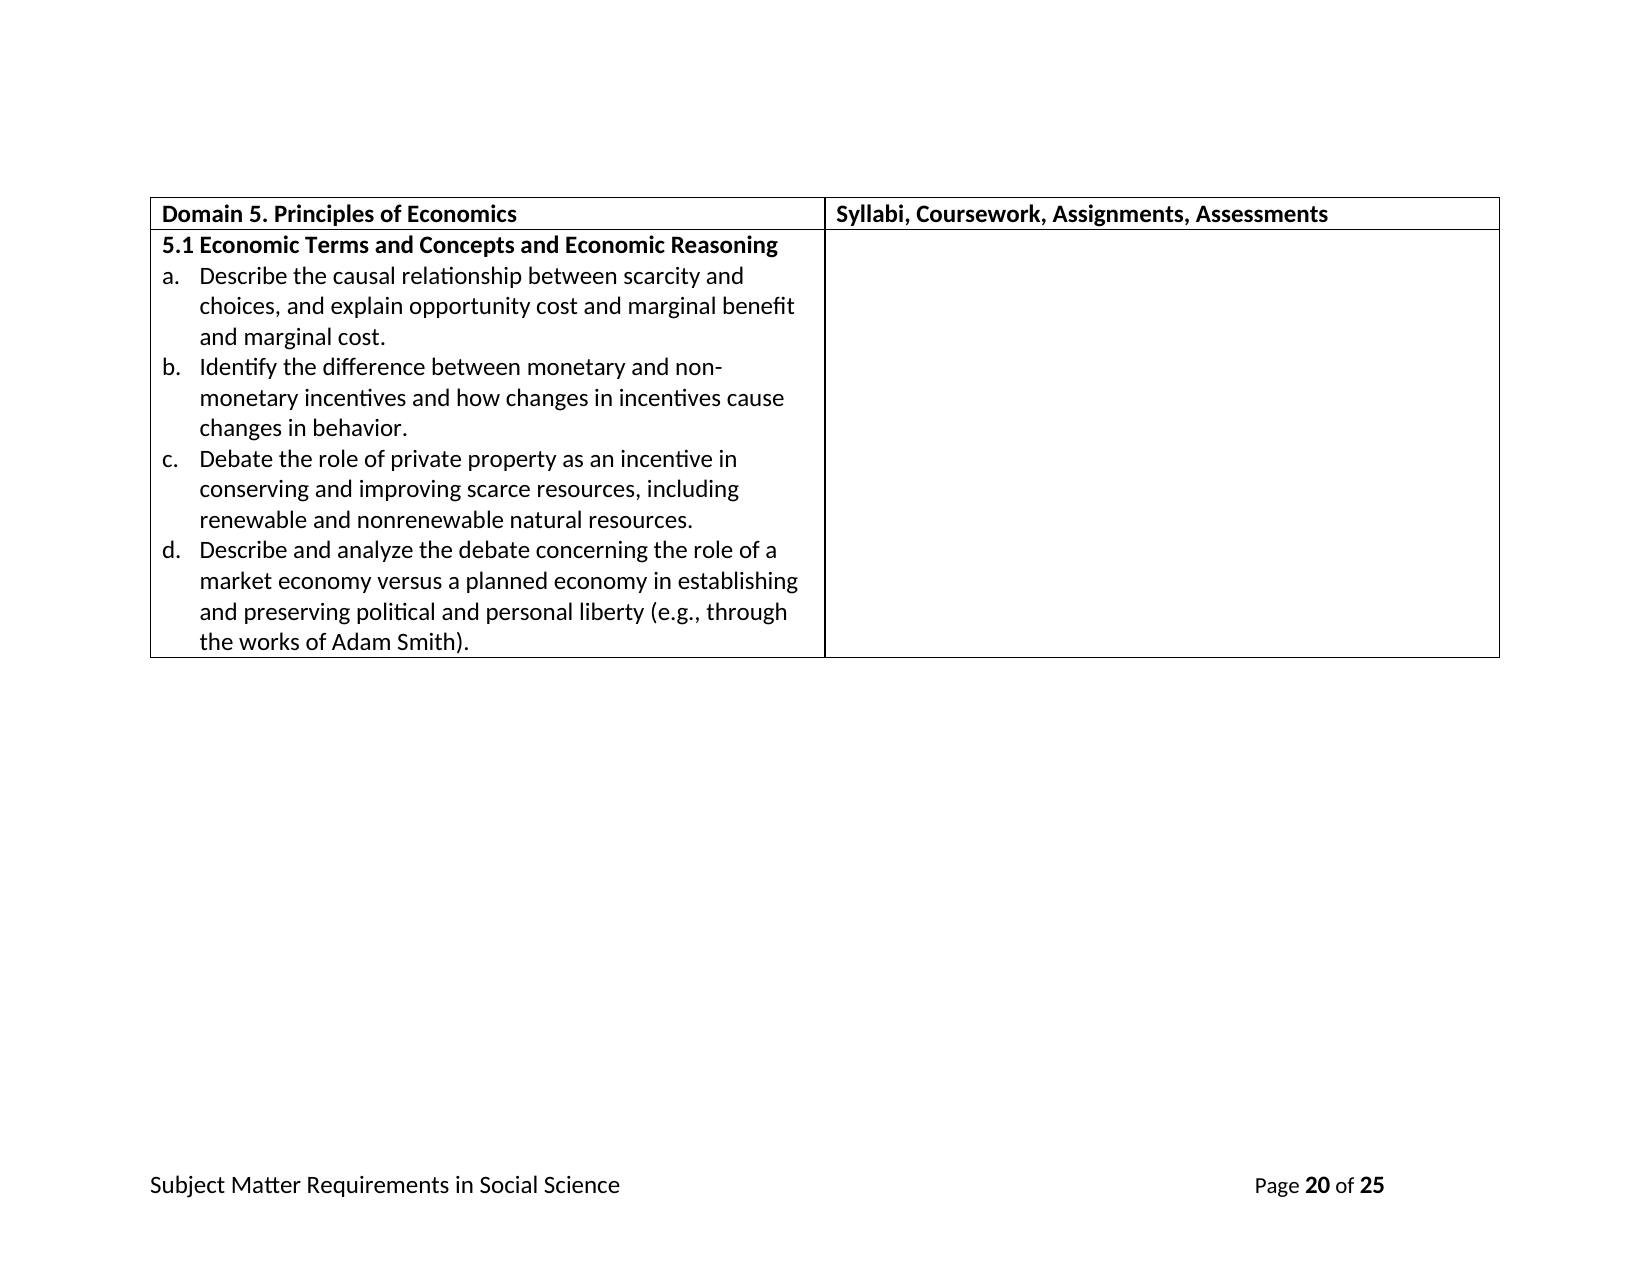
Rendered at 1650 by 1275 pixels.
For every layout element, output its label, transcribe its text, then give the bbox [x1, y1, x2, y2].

table_cell [826, 230, 1499, 657]
table_cell 5.1 Economic Terms and Concepts and Economic Reasoning Describe the causal relationship between scarcity and choices, and explain opportunity cost and marginal benefit and marginal cost. Identify the difference between monetary and non-monetary incentives and how changes in incentives cause changes in behavior. Debate the role of private property as an incentive in conserving and improving scarce resources, including renewable and nonrenewable natural resources. Describe and analyze the debate concerning the role of a market economy versus a planned economy in establishing and preserving political and personal liberty (e.g., through the works of Adam Smith). [151, 230, 824, 657]
table_header Domain 5. Principles of Economics [151, 198, 824, 228]
table_header Syllabi, Coursework, Assignments, Assessments [826, 198, 1499, 228]
